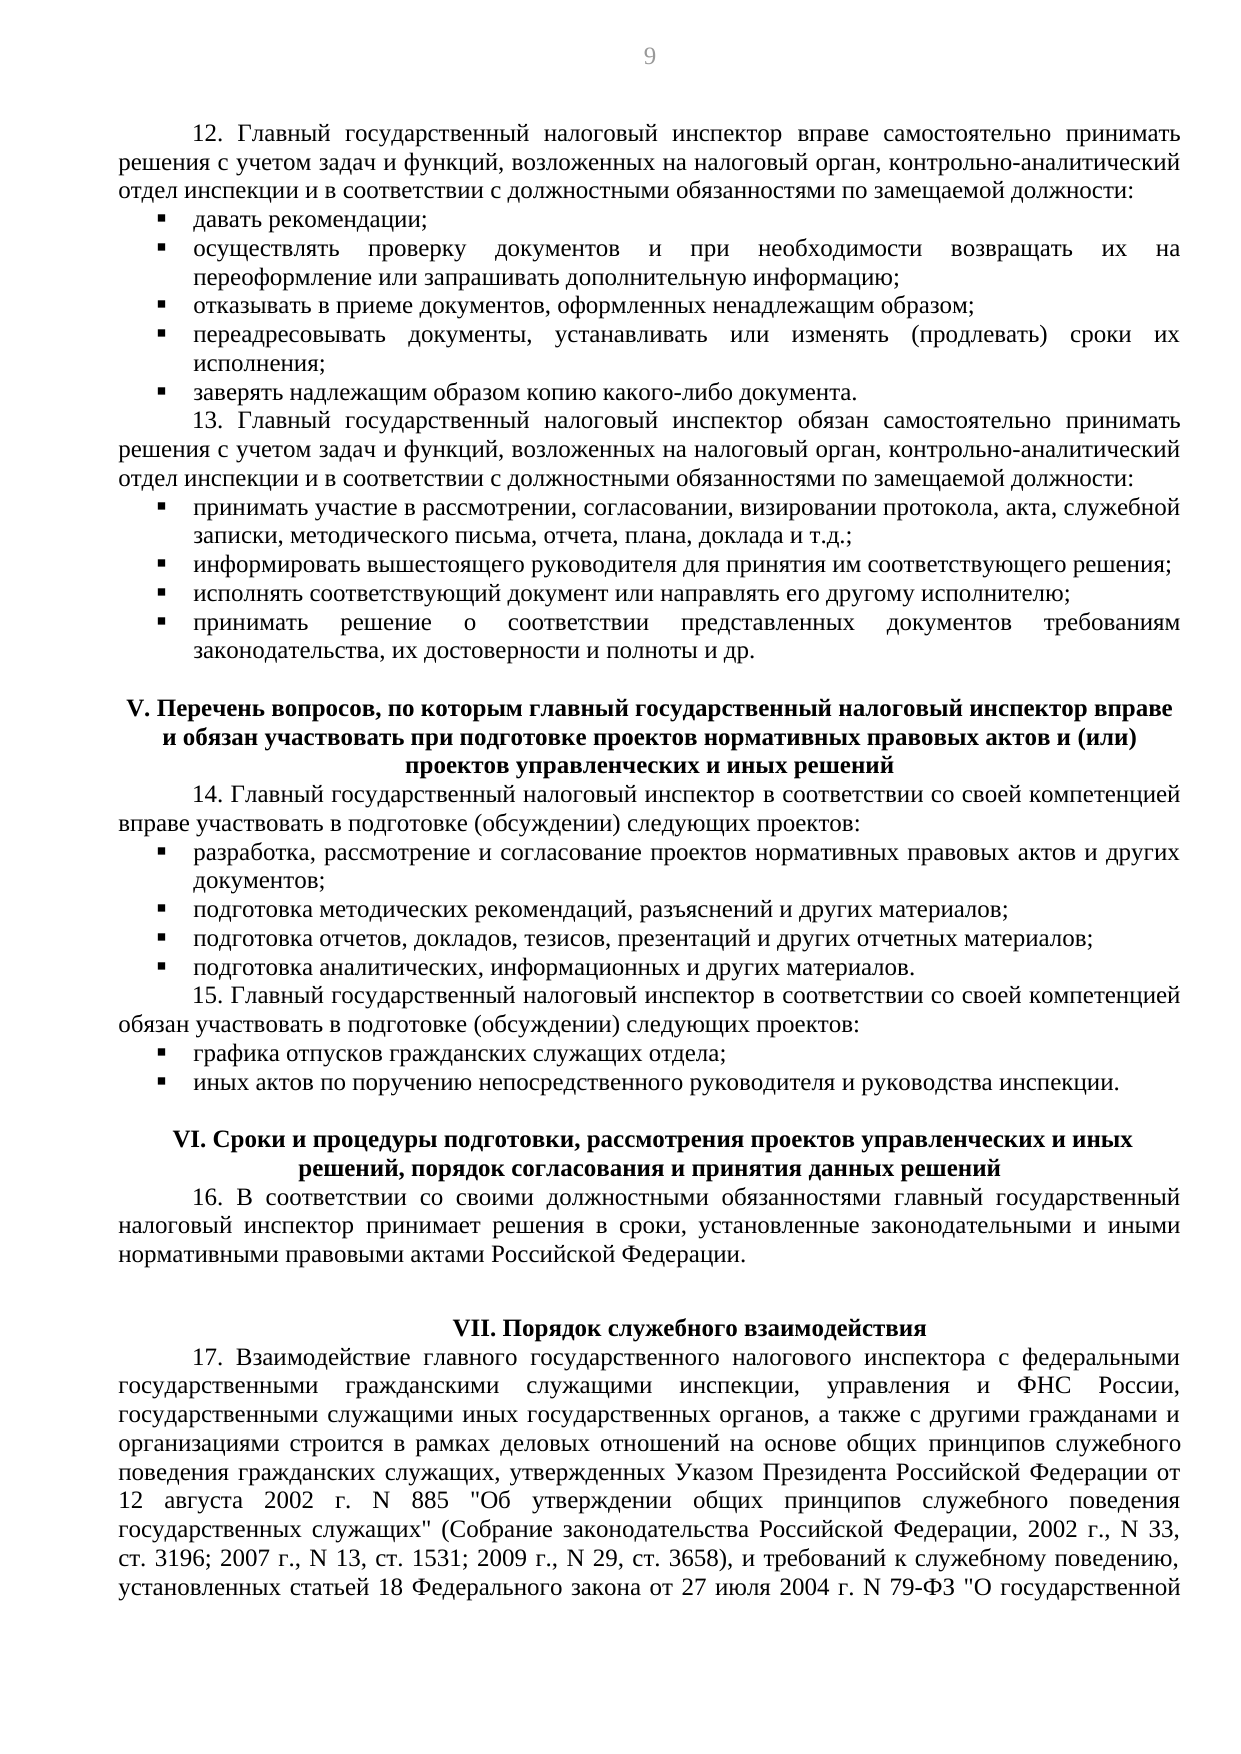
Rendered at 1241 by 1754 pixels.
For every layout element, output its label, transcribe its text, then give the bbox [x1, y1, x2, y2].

list переадресовывать документы, устанавливать или изменять (продлевать) сроки их исполнения; [156, 319, 1181, 377]
list подготовка аналитических, информационных и других материалов. [156, 952, 1181, 981]
list разработка, рассмотрение и согласование проектов нормативных правовых актов и других документов; [156, 837, 1181, 894]
list графика отпусков гражданских служащих отдела; [156, 1038, 1181, 1067]
list заверять надлежащим образом копию какого-либо документа. [156, 377, 1181, 406]
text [118, 1342, 1181, 1600]
text 12. Главный государственный налоговый инспектор вправе самостоятельно принимать решения с учетом задач и функций, возложенных на налоговый орган, контрольно-аналитический отдел инспекции и в соответствии с должностными обязанностями по замещаемой должности: [118, 118, 1181, 204]
text VII. Порядок служебного взаимодействия [118, 1313, 1181, 1342]
list информировать вышестоящего руководителя для принятия им соответствующего решения; [156, 549, 1181, 578]
list принимать участие в рассмотрении, согласовании, визировании протокола, акта, служебной записки, методического письма, отчета, плана, доклада и т.д.; [156, 492, 1181, 549]
text 16. В соответствии со своими должностными обязанностями главный государственный налоговый инспектор принимает решения в сроки, установленные законодательными и иными нормативными правовыми актами Российской Федерации. [118, 1182, 1181, 1268]
text 13. Главный государственный налоговый инспектор обязан самостоятельно принимать решения с учетом задач и функций, возложенных на налоговый орган, контрольно-аналитический отдел инспекции и в соответствии с должностными обязанностями по замещаемой должности: [118, 406, 1181, 492]
list подготовка отчетов, докладов, тезисов, презентаций и других отчетных материалов; [156, 923, 1181, 952]
text 14. Главный государственный налоговый инспектор в соответствии со своей компетенцией вправе участвовать в подготовке (обсуждении) следующих проектов: [118, 779, 1181, 837]
list осуществлять проверку документов и при необходимости возвращать их на переоформление или запрашивать дополнительную информацию; [156, 233, 1181, 291]
list исполнять соответствующий документ или направлять его другому исполнителю; [156, 578, 1181, 607]
list подготовка методических рекомендаций, разъяснений и других материалов; [156, 894, 1181, 923]
list давать рекомендации; [156, 204, 1181, 233]
list принимать решение о соответствии представленных документов требованиям законодательства, их достоверности и полноты и др. [156, 607, 1181, 664]
text 15. Главный государственный налоговый инспектор в соответствии со своей компетенцией обязан участвовать в подготовке (обсуждении) следующих проектов: [118, 981, 1181, 1038]
list иных актов по поручению непосредственного руководителя и руководства инспекции. [156, 1067, 1181, 1096]
text VI. Сроки и процедуры подготовки, рассмотрения проектов управленческих и иных решений, порядок согласования и принятия данных решений [118, 1124, 1181, 1182]
text V. Перечень вопросов, по которым главный государственный налоговый инспектор вправе и обязан участвовать при подготовке проектов нормативных правовых актов и (или) проектов управленческих и иных решений [118, 693, 1181, 779]
list отказывать в приеме документов, оформленных ненадлежащим образом; [156, 291, 1181, 319]
